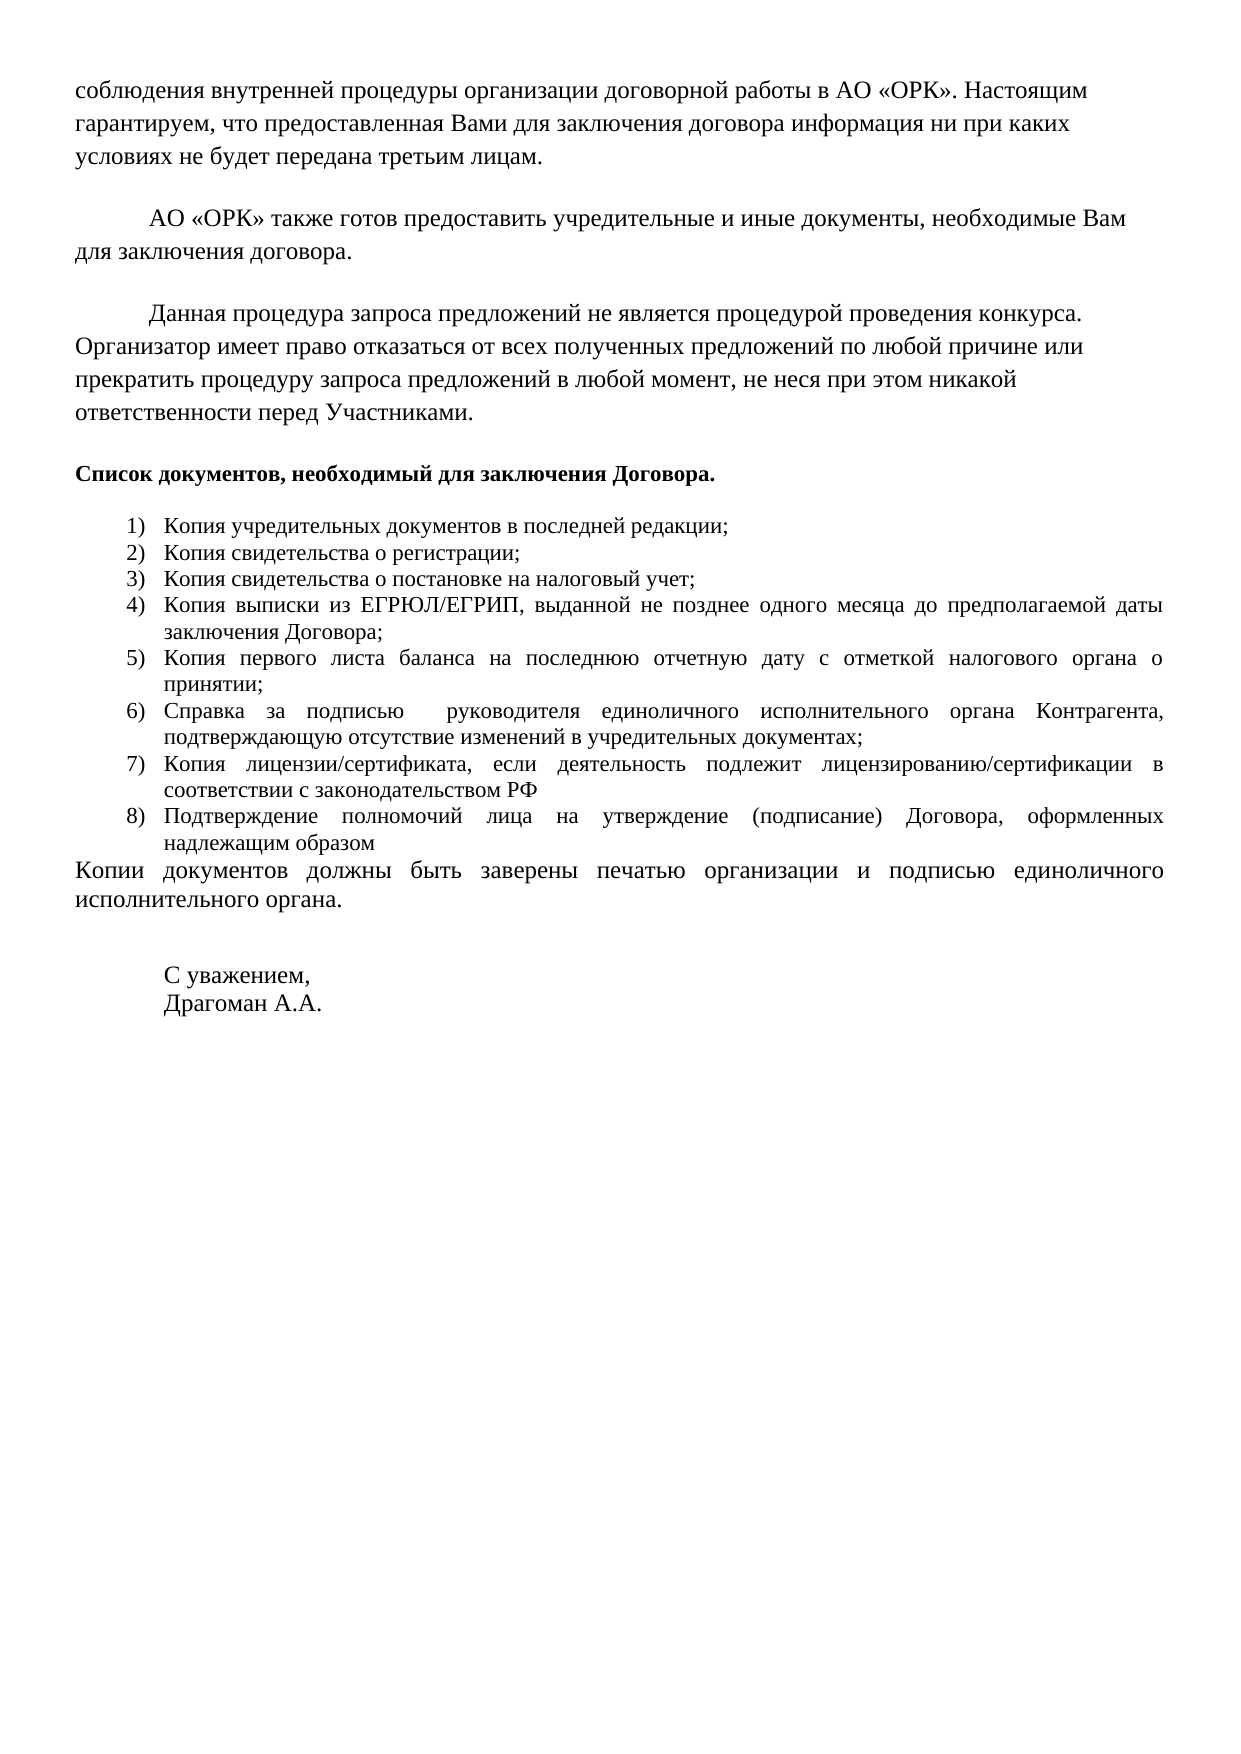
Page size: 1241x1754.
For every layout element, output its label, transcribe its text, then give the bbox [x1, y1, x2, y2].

list Копия свидетельства о постановке на налоговый учет; [126, 565, 1165, 591]
list Копия учредительных документов в последней редакции; [126, 512, 1165, 539]
list Подтверждение полномочий лица на утверждение (подписание) Договора, оформленных надлежащим образом [126, 802, 1165, 855]
text С уважением, [164, 960, 1165, 988]
text Копии документов должны быть заверены печатью организации и подписью единоличного исполнительного органа. [75, 855, 1165, 912]
list Справка за подписью руководителя единоличного исполнительного органа Контрагента, подтверждающую отсутствие изменений в учредительных документах; [126, 697, 1165, 749]
text Драгоман А.А. [164, 988, 1165, 1017]
text АО «ОРК» также готов предоставить учредительные и иные документы, необходимые Вам для заключения договора. [75, 203, 1165, 265]
text Данная процедура запроса предложений не является процедурой проведения конкурса. Организатор имеет право отказаться от всех полученных предложений по любой причине или прекратить процедуру запроса предложений в любой момент, не неся при этом никакой ответственности перед Участниками. [75, 298, 1165, 426]
text Список документов, необходимый для заключения Договора. [75, 460, 1165, 486]
list Копия лицензии/сертификата, если деятельность подлежит лицензированию/сертификации в соответствии с законодательством РФ [126, 749, 1165, 802]
list Копия выписки из ЕГРЮЛ/ЕГРИП, выданной не позднее одного месяца до предполагаемой даты заключения Договора; [126, 591, 1165, 644]
list Копия свидетельства о регистрации; [126, 539, 1165, 565]
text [75, 75, 1165, 170]
list Копия первого листа баланса на последнюю отчетную дату с отметкой налогового органа о принятии; [126, 644, 1165, 697]
